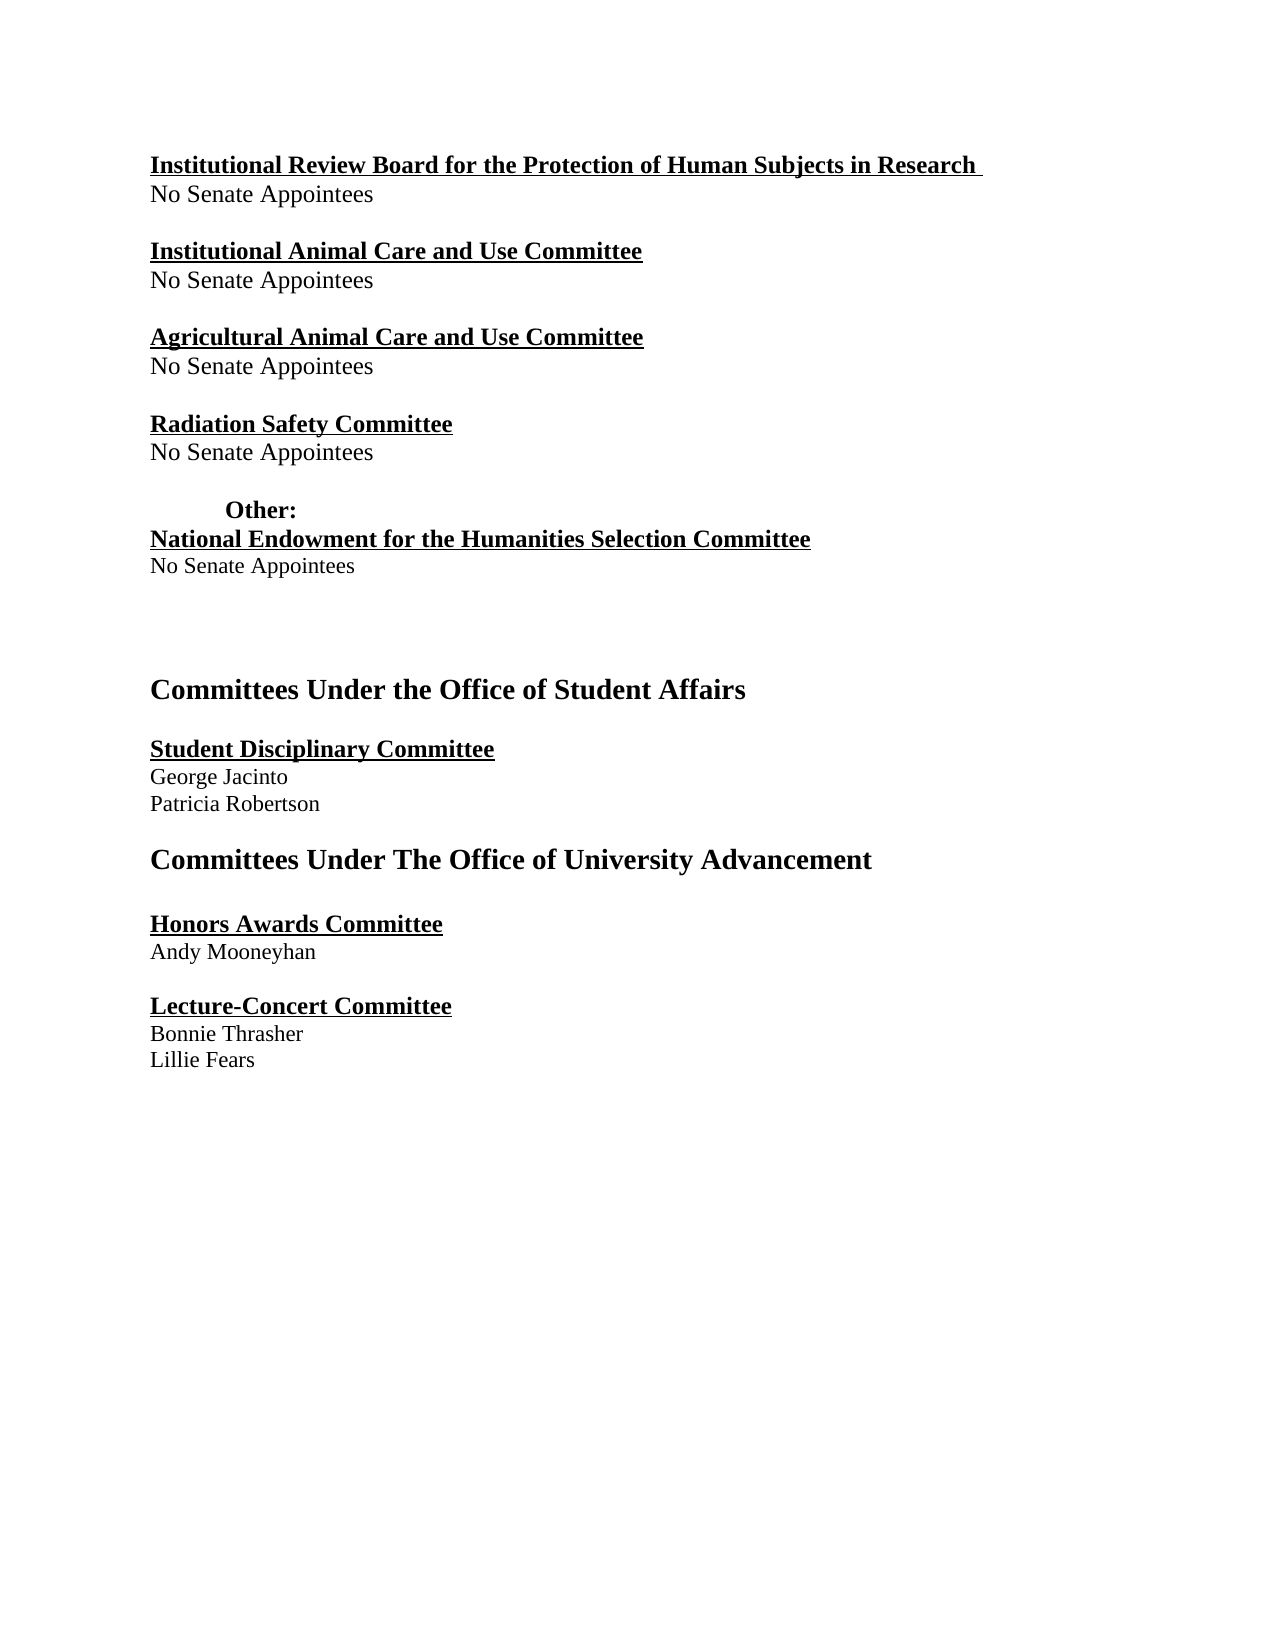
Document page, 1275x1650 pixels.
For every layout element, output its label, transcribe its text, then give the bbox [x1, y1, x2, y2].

text Radiation Safety Committee [150, 409, 1125, 437]
text Student Disciplinary Committee [150, 734, 1125, 763]
text No Senate Appointees [150, 179, 1125, 207]
text Committees Under The Office of University Advancement [150, 842, 1125, 876]
text Patricia Robertson [150, 790, 1125, 816]
text Bonnie Thrasher [150, 1020, 1125, 1046]
text Agricultural Animal Care and Use Committee [150, 322, 1125, 351]
text Committees Under the Office of Student Affairs [150, 672, 1125, 706]
text Andy Mooneyhan [150, 938, 1125, 964]
text National Endowment for the Humanities Selection Committee [150, 524, 1125, 552]
text No Senate Appointees [150, 437, 1125, 466]
text Honors Awards Committee [150, 909, 1125, 938]
text Lecture-Concert Committee [150, 991, 1125, 1020]
text Institutional Review Board for the Protection of Human Subjects in Research [150, 150, 1125, 179]
text No Senate Appointees [150, 552, 1125, 579]
text Lillie Fears [150, 1046, 1125, 1072]
text No Senate Appointees [150, 265, 1125, 294]
text George Jacinto [150, 763, 1125, 790]
text Other: [150, 495, 1125, 524]
text No Senate Appointees [150, 351, 1125, 380]
text Institutional Animal Care and Use Committee [150, 236, 1125, 265]
